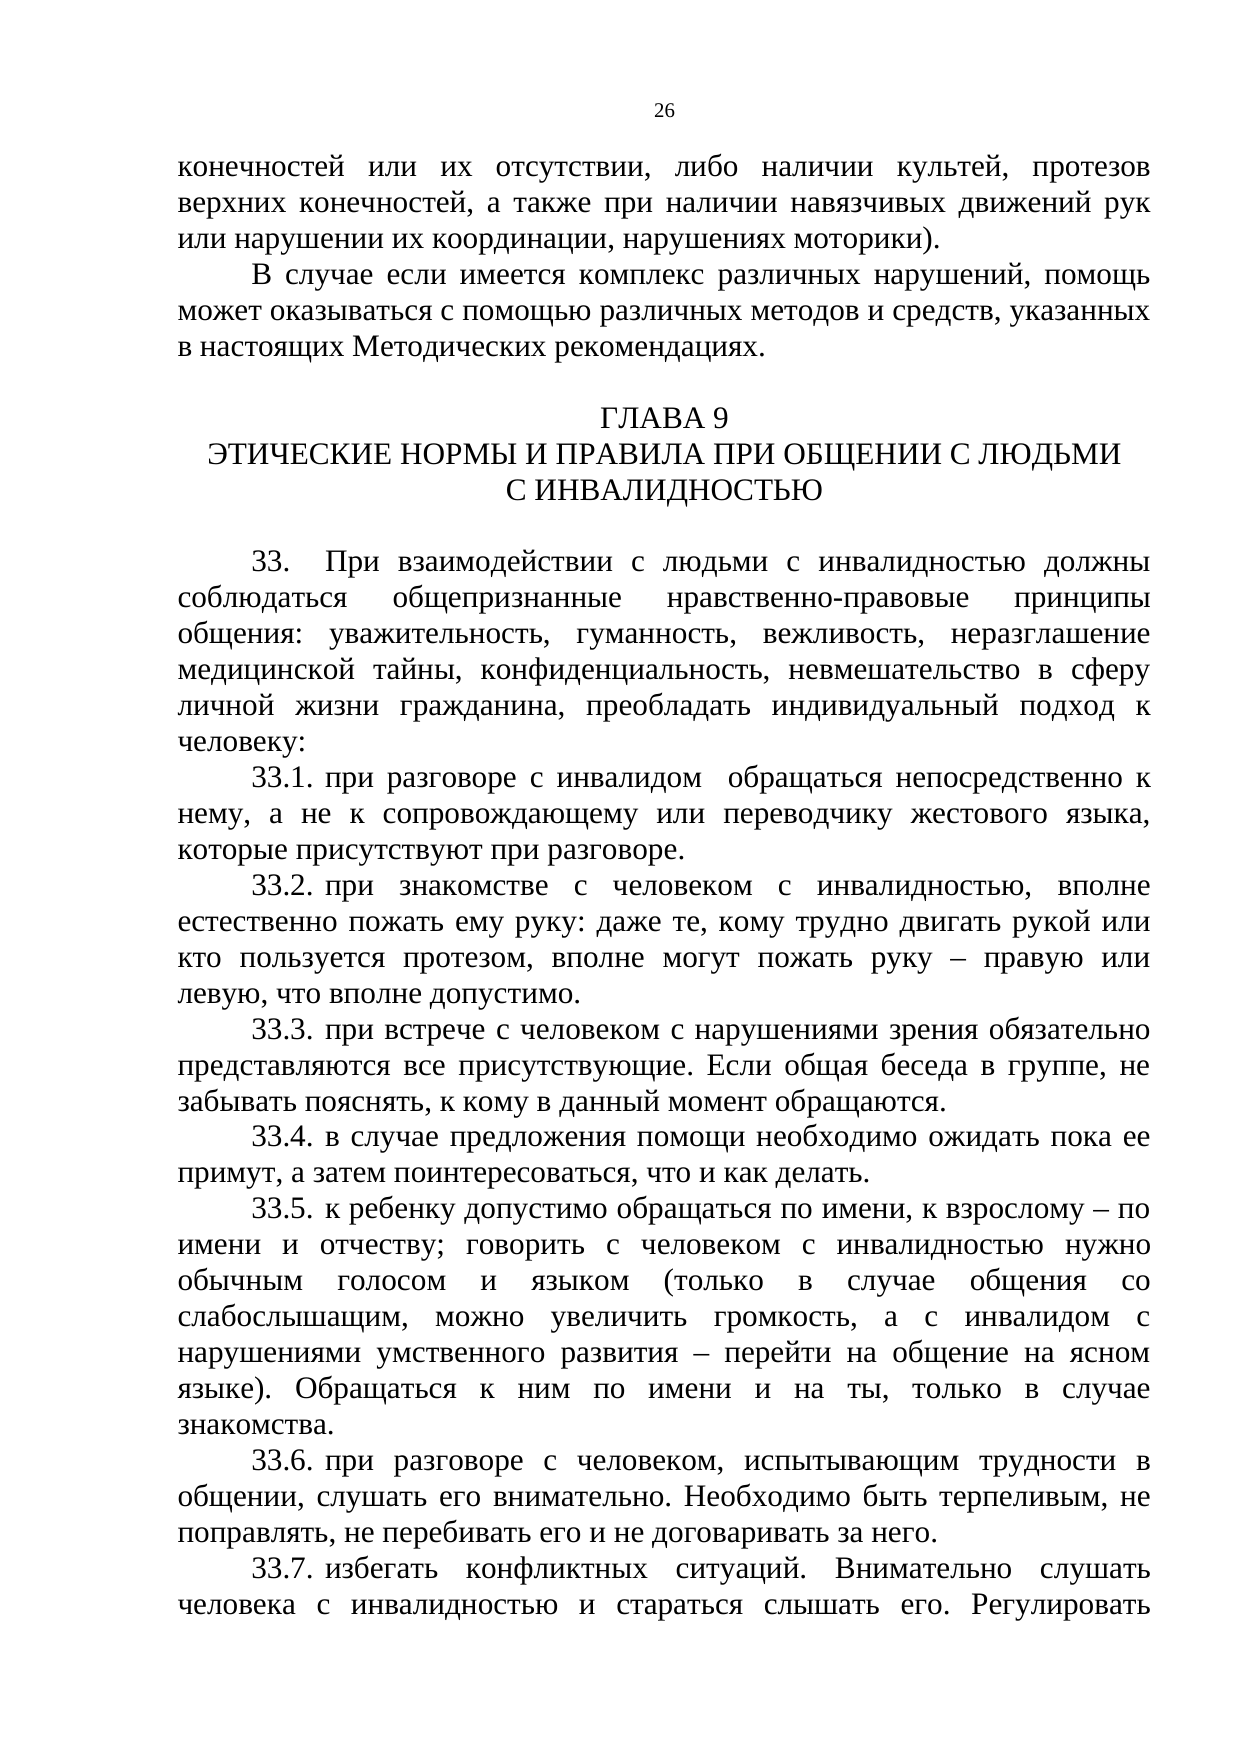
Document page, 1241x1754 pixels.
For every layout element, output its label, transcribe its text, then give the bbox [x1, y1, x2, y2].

list в случае предложения помощи необходимо ожидать пока ее примут, а затем поинтересоваться, что и как делать. [177, 1118, 1152, 1189]
list При взаимодействии с людьми с инвалидностью должны соблюдаться общепризнанные нравственно-правовые принципы общения: уважительность, гуманность, вежливость, неразглашение медицинской тайны, конфиденциальность, невмешательство в сферу личной жизни гражданина, преобладать индивидуальный подход к человеку: [177, 543, 1152, 758]
list при разговоре с инвалидом обращаться непосредственно к нему, а не к сопровождающему или переводчику жестового языка, которые присутствуют при разговоре. [177, 758, 1152, 866]
list при разговоре с человеком, испытывающим трудности в общении, слушать его внимательно. Необходимо быть терпеливым, не поправлять, не перебивать его и не договаривать за него. [177, 1441, 1152, 1549]
text ГЛАВА 9 [177, 399, 1151, 435]
text С ИНВАЛИДНОСТЬЮ [177, 471, 1152, 507]
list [177, 1549, 1152, 1621]
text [177, 147, 1152, 255]
list к ребенку допустимо обращаться по имени, к взрослому – по имени и отчеству; говорить с человеком с инвалидностью нужно обычным голосом и языком (только в случае общения со слабослышащим, можно увеличить громкость, а с инвалидом с нарушениями умственного развития – перейти на общение на ясном языке). Обращаться к ним по имени и на ты, только в случае знакомства. [177, 1189, 1152, 1441]
list при встрече с человеком с нарушениями зрения обязательно представляются все присутствующие. Если общая беседа в группе, не забывать пояснять, к кому в данный момент обращаются. [177, 1010, 1152, 1118]
text ЭТИЧЕСКИЕ НОРМЫ И ПРАВИЛА ПРИ ОБЩЕНИИ С ЛЮДЬМИ [177, 435, 1152, 471]
list при знакомстве с человеком с инвалидностью, вполне естественно пожать ему руку: даже те, кому трудно двигать рукой или кто пользуется протезом, вполне могут пожать руку – правую или левую, что вполне допустимо. [177, 866, 1152, 1010]
text В случае если имеется комплекс различных нарушений, помощь может оказываться с помощью различных методов и средств, указанных в настоящих Методических рекомендациях. [177, 255, 1152, 363]
